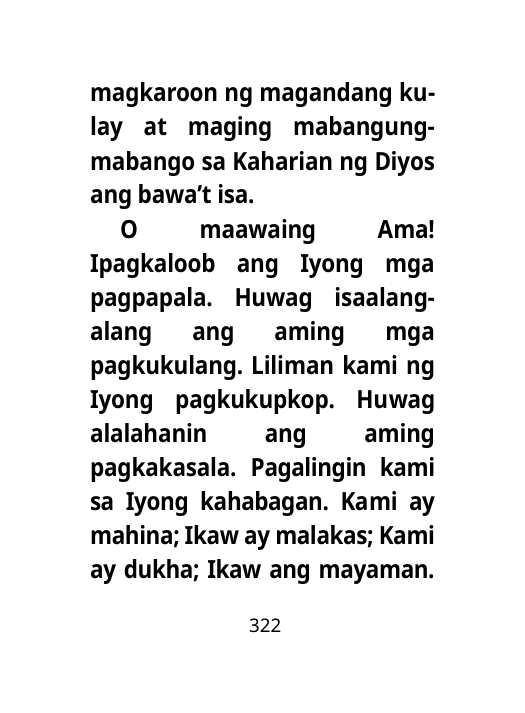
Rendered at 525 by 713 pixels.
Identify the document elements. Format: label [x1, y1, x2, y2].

text [90, 211, 435, 586]
text [90, 75, 435, 211]
